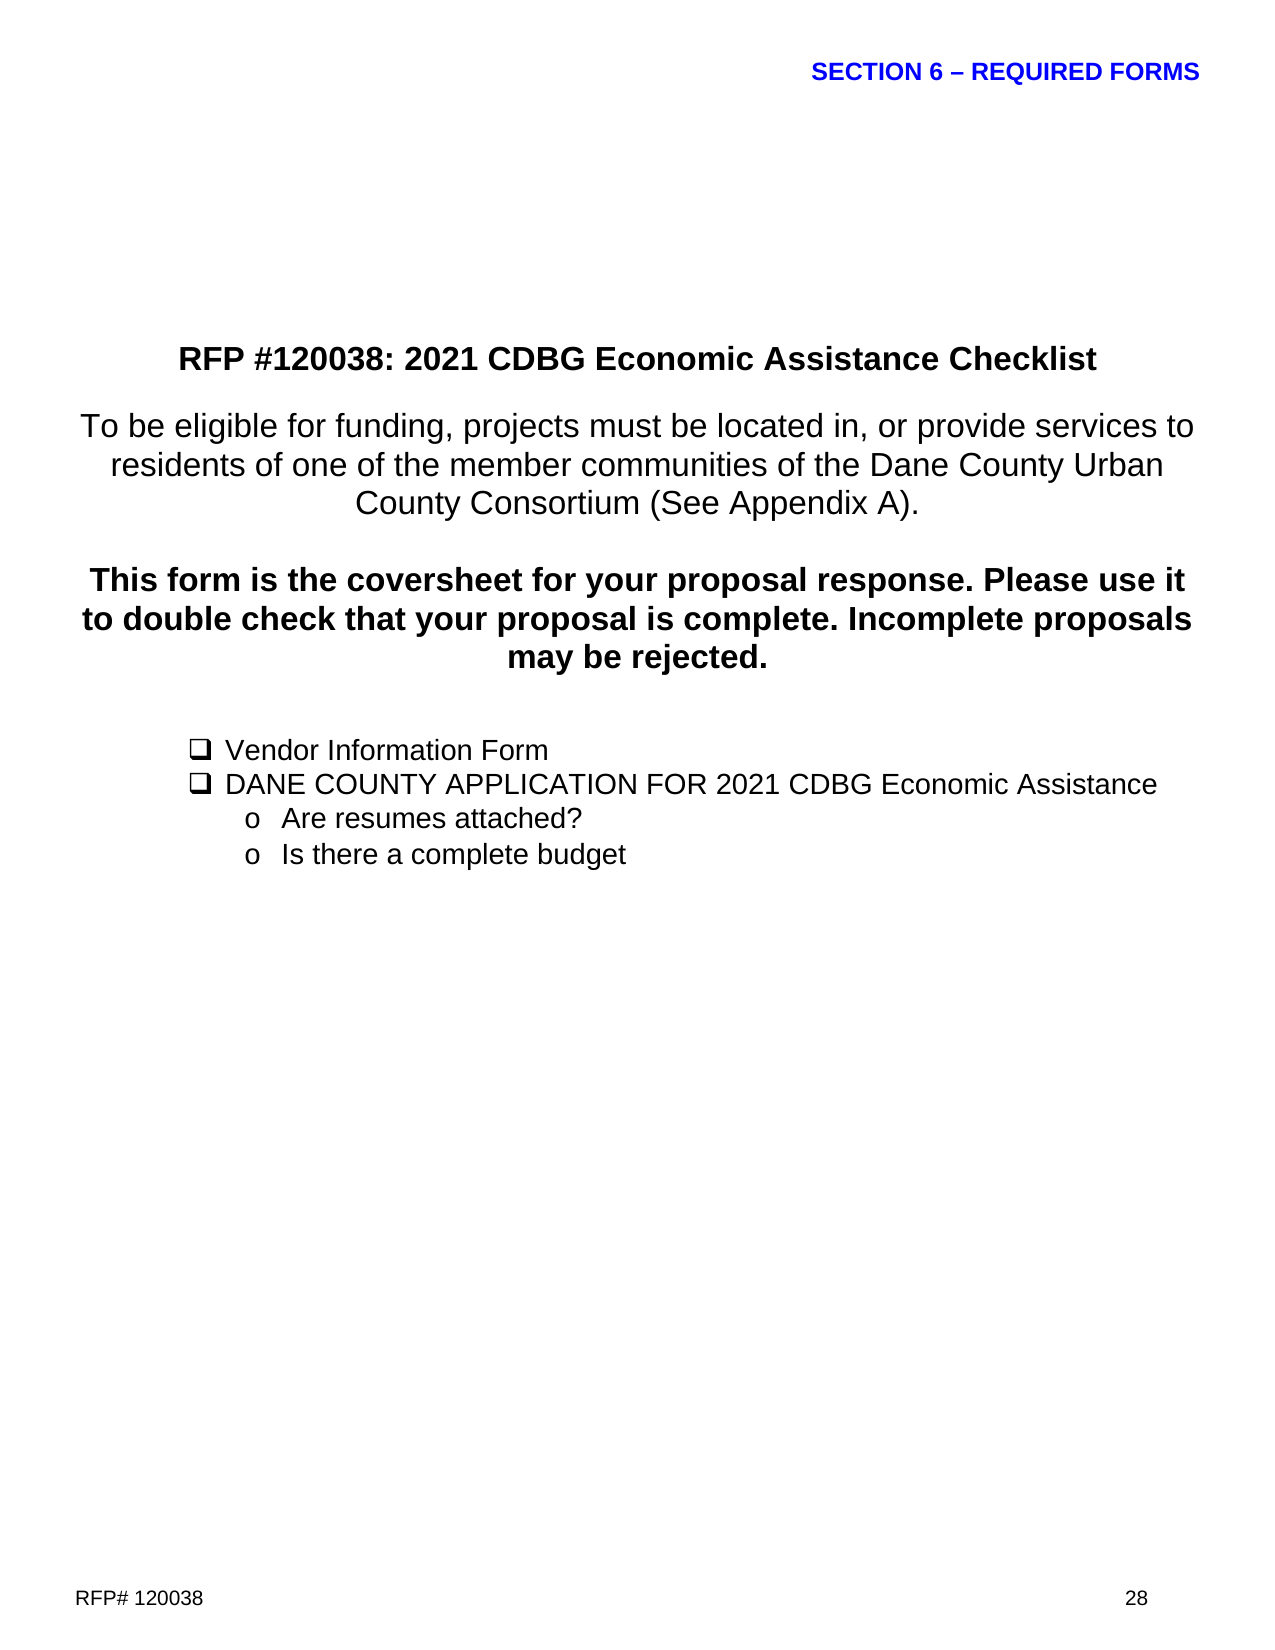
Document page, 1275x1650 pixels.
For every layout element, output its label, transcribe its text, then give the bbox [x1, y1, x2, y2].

list Are resumes attached? [244, 801, 1200, 837]
list Vendor Information Form [187, 733, 1200, 767]
text RFP #120038: 2021 CDBG Economic Assistance Checklist [75, 339, 1200, 378]
text This form is the coversheet for your proposal response. Please use it to double check that your proposal is complete. Incomplete proposals may be rejected. [75, 560, 1200, 676]
list DANE COUNTY APPLICATION FOR 2021 CDBG Economic Assistance [187, 767, 1200, 801]
text To be eligible for funding, projects must be located in, or provide services to residents of one of the member communities of the Dane County Urban County Consortium (See Appendix A). [75, 407, 1200, 522]
list Is there a complete budget [244, 837, 1200, 873]
